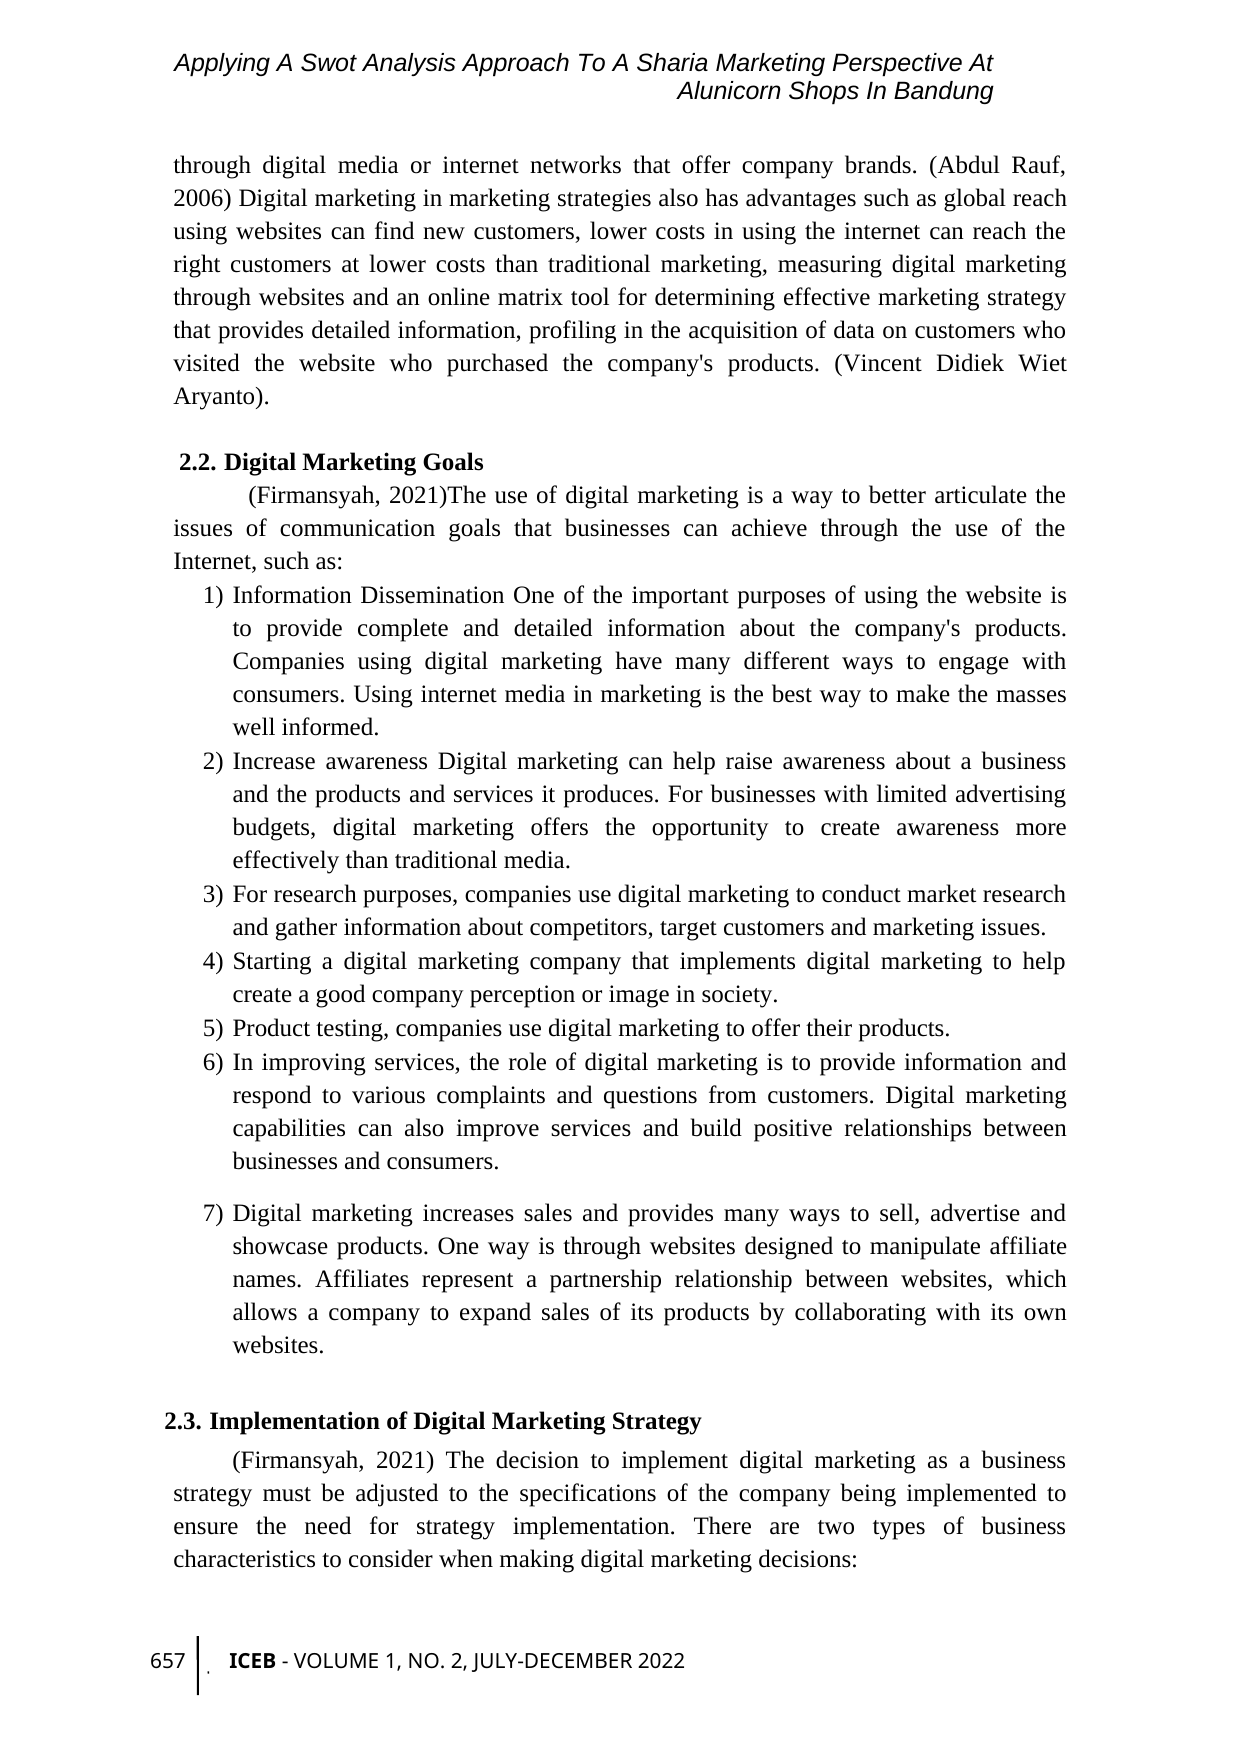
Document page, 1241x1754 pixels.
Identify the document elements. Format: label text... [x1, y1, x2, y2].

subtitle Implementation of Digital Marketing Strategy [164, 1406, 1090, 1434]
list In improving services, the role of digital marketing is to provide information and respond to various complaints and questions from customers. Digital marketing capabilities can also improve services and build positive relationships between businesses and consumers. [203, 1047, 1067, 1175]
subtitle Digital Marketing Goals [179, 447, 1090, 476]
list For research purposes, companies use digital marketing to conduct market research and gather information about competitors, target customers and marketing issues. [203, 879, 1067, 941]
list Information Dissemination One of the important purposes of using the website is to provide complete and detailed information about the company's products. Companies using digital marketing have many different ways to engage with consumers. Using internet media in marketing is the best way to make the masses well informed. [203, 580, 1068, 741]
text (Firmansyah, 2021)The use of digital marketing is a way to better articulate the issues of communication goals that businesses can achieve through the use of the Internet, such as: [173, 480, 1067, 575]
list Increase awareness Digital marketing can help raise awareness about a business and the products and services it produces. For businesses with limited advertising budgets, digital marketing offers the opportunity to create awareness more effectively than traditional media. [203, 746, 1067, 874]
list Product testing, companies use digital marketing to offer their products. [203, 1013, 1067, 1042]
text (Firmansyah, 2021) The decision to implement digital marketing as a business strategy must be adjusted to the specifications of the company being implemented to ensure the need for strategy implementation. There are two types of business characteristics to consider when making digital marketing decisions: [173, 1445, 1067, 1573]
list Digital marketing increases sales and provides many ways to sell, advertise and showcase products. One way is through websites designed to manipulate affiliate names. Affiliates represent a partnership relationship between websites, which allows a company to expand sales of its products by collaborating with its own websites. [203, 1198, 1068, 1358]
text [173, 150, 1068, 410]
list Starting a digital marketing company that implements digital marketing to help create a good company perception or image in society. [203, 946, 1067, 1008]
